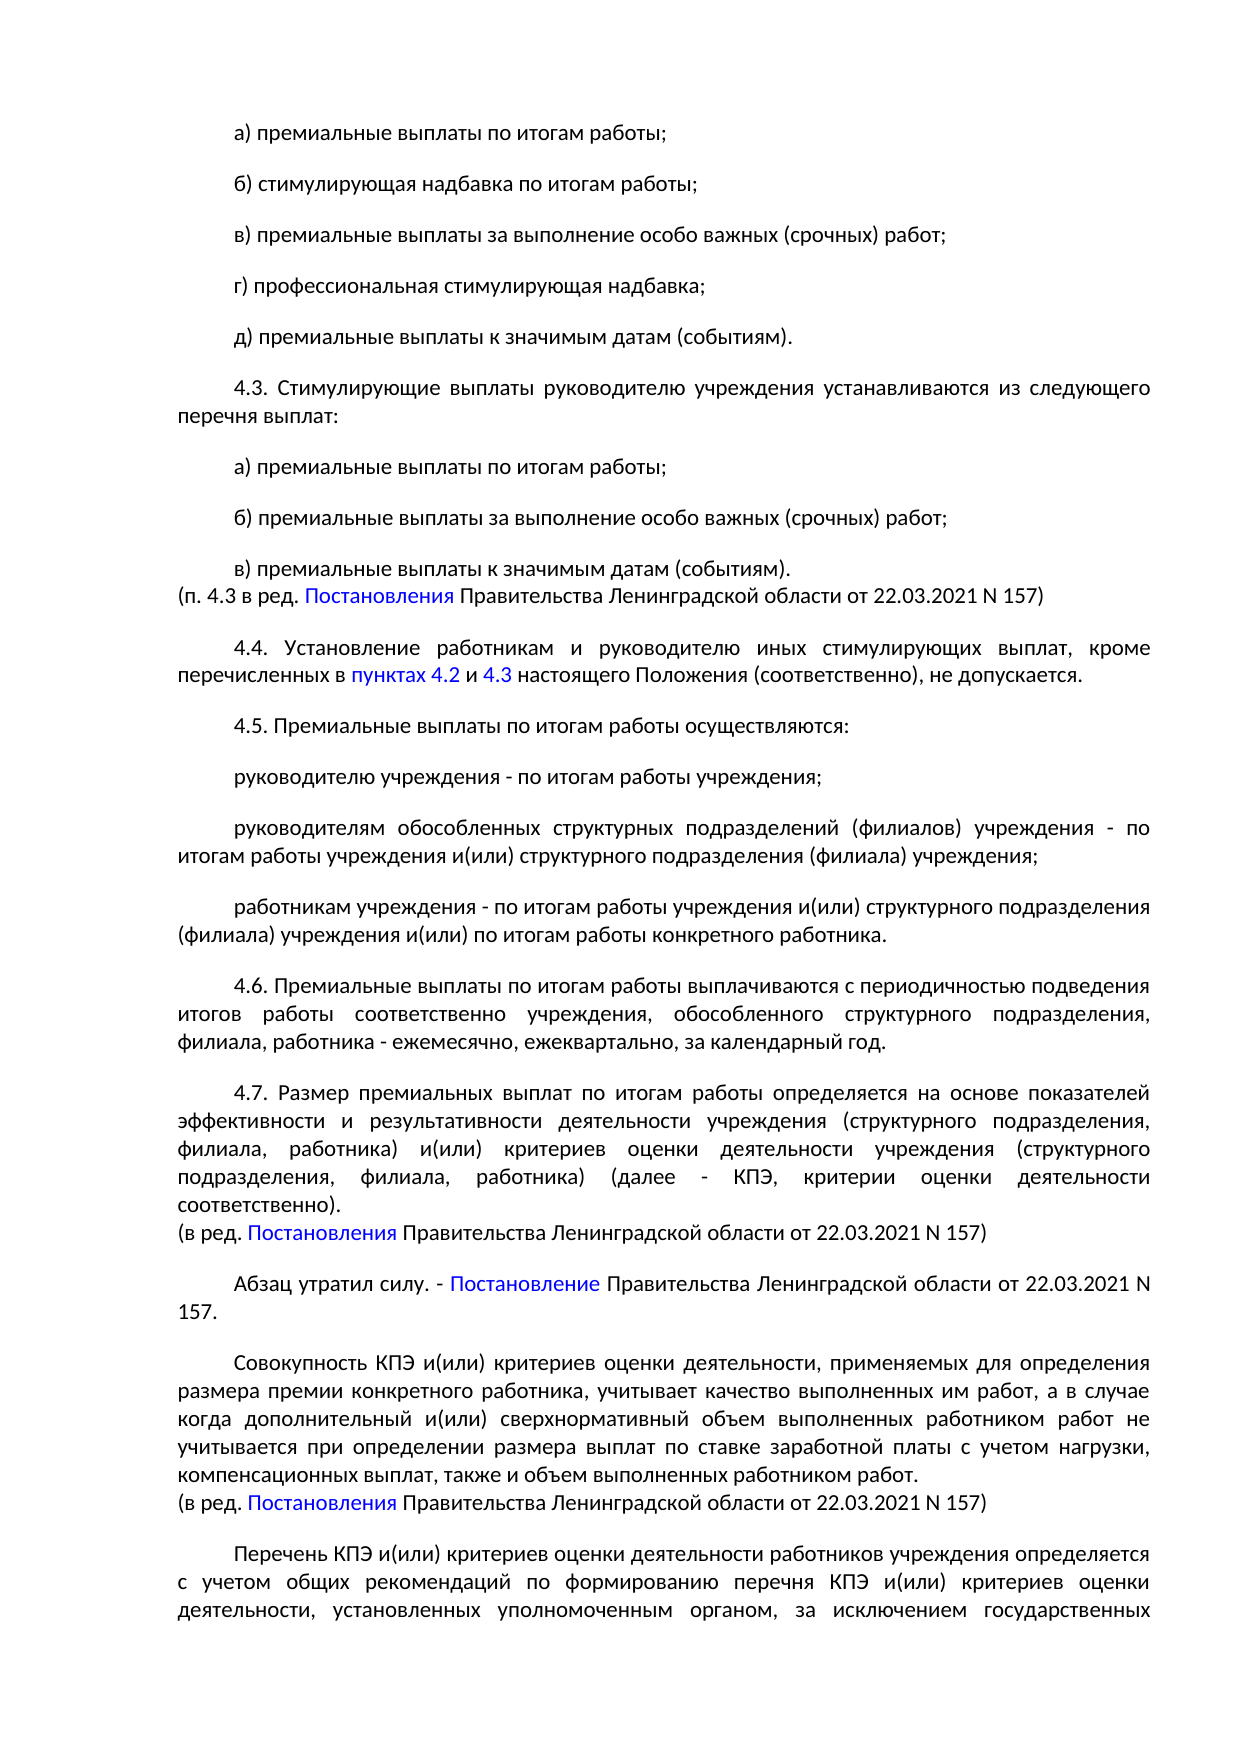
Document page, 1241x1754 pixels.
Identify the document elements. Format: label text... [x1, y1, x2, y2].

text (п. 4.3 в ред. Постановления Правительства Ленинградской области от 22.03.2021 N 157) [177, 582, 1152, 610]
text г) профессиональная стимулирующая надбавка; [177, 271, 1152, 299]
text 4.4. Установление работникам и руководителю иных стимулирующих выплат, кроме перечисленных в пунктах 4.2 и 4.3 настоящего Положения (соответственно), не допускается. [177, 633, 1152, 689]
text б) стимулирующая надбавка по итогам работы; [177, 169, 1152, 197]
text в) премиальные выплаты за выполнение особо важных (срочных) работ; [177, 220, 1152, 248]
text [177, 1539, 1152, 1623]
text а) премиальные выплаты по итогам работы; [177, 452, 1152, 480]
text 4.3. Стимулирующие выплаты руководителю учреждения устанавливаются из следующего перечня выплат: [177, 373, 1152, 429]
text Совокупность КПЭ и(или) критериев оценки деятельности, применяемых для определения размера премии конкретного работника, учитывает качество выполненных им работ, а в случае когда дополнительный и(или) сверхнормативный объем выполненных работником работ не учитывается при определении размера выплат по ставке заработной платы с учетом нагрузки, компенсационных выплат, также и объем выполненных работником работ. [177, 1348, 1152, 1488]
text работникам учреждения - по итогам работы учреждения и(или) структурного подразделения (филиала) учреждения и(или) по итогам работы конкретного работника. [177, 892, 1152, 948]
text а) премиальные выплаты по итогам работы; [177, 118, 1152, 146]
text 4.7. Размер премиальных выплат по итогам работы определяется на основе показателей эффективности и результативности деятельности учреждения (структурного подразделения, филиала, работника) и(или) критериев оценки деятельности учреждения (структурного подразделения, филиала, работника) (далее - КПЭ, критерии оценки деятельности соответственно). [177, 1078, 1152, 1218]
text в) премиальные выплаты к значимым датам (событиям). [177, 554, 1152, 582]
text руководителям обособленных структурных подразделений (филиалов) учреждения - по итогам работы учреждения и(или) структурного подразделения (филиала) учреждения; [177, 813, 1152, 869]
text 4.5. Премиальные выплаты по итогам работы осуществляются: [177, 712, 1152, 739]
text Абзац утратил силу. - Постановление Правительства Ленинградской области от 22.03.2021 N 157. [177, 1269, 1152, 1325]
text б) премиальные выплаты за выполнение особо важных (срочных) работ; [177, 503, 1152, 531]
text д) премиальные выплаты к значимым датам (событиям). [177, 322, 1152, 350]
text (в ред. Постановления Правительства Ленинградской области от 22.03.2021 N 157) [177, 1218, 1152, 1246]
text руководителю учреждения - по итогам работы учреждения; [177, 762, 1152, 791]
text (в ред. Постановления Правительства Ленинградской области от 22.03.2021 N 157) [177, 1488, 1152, 1516]
text 4.6. Премиальные выплаты по итогам работы выплачиваются с периодичностью подведения итогов работы соответственно учреждения, обособленного структурного подразделения, филиала, работника - ежемесячно, ежеквартально, за календарный год. [177, 971, 1152, 1055]
